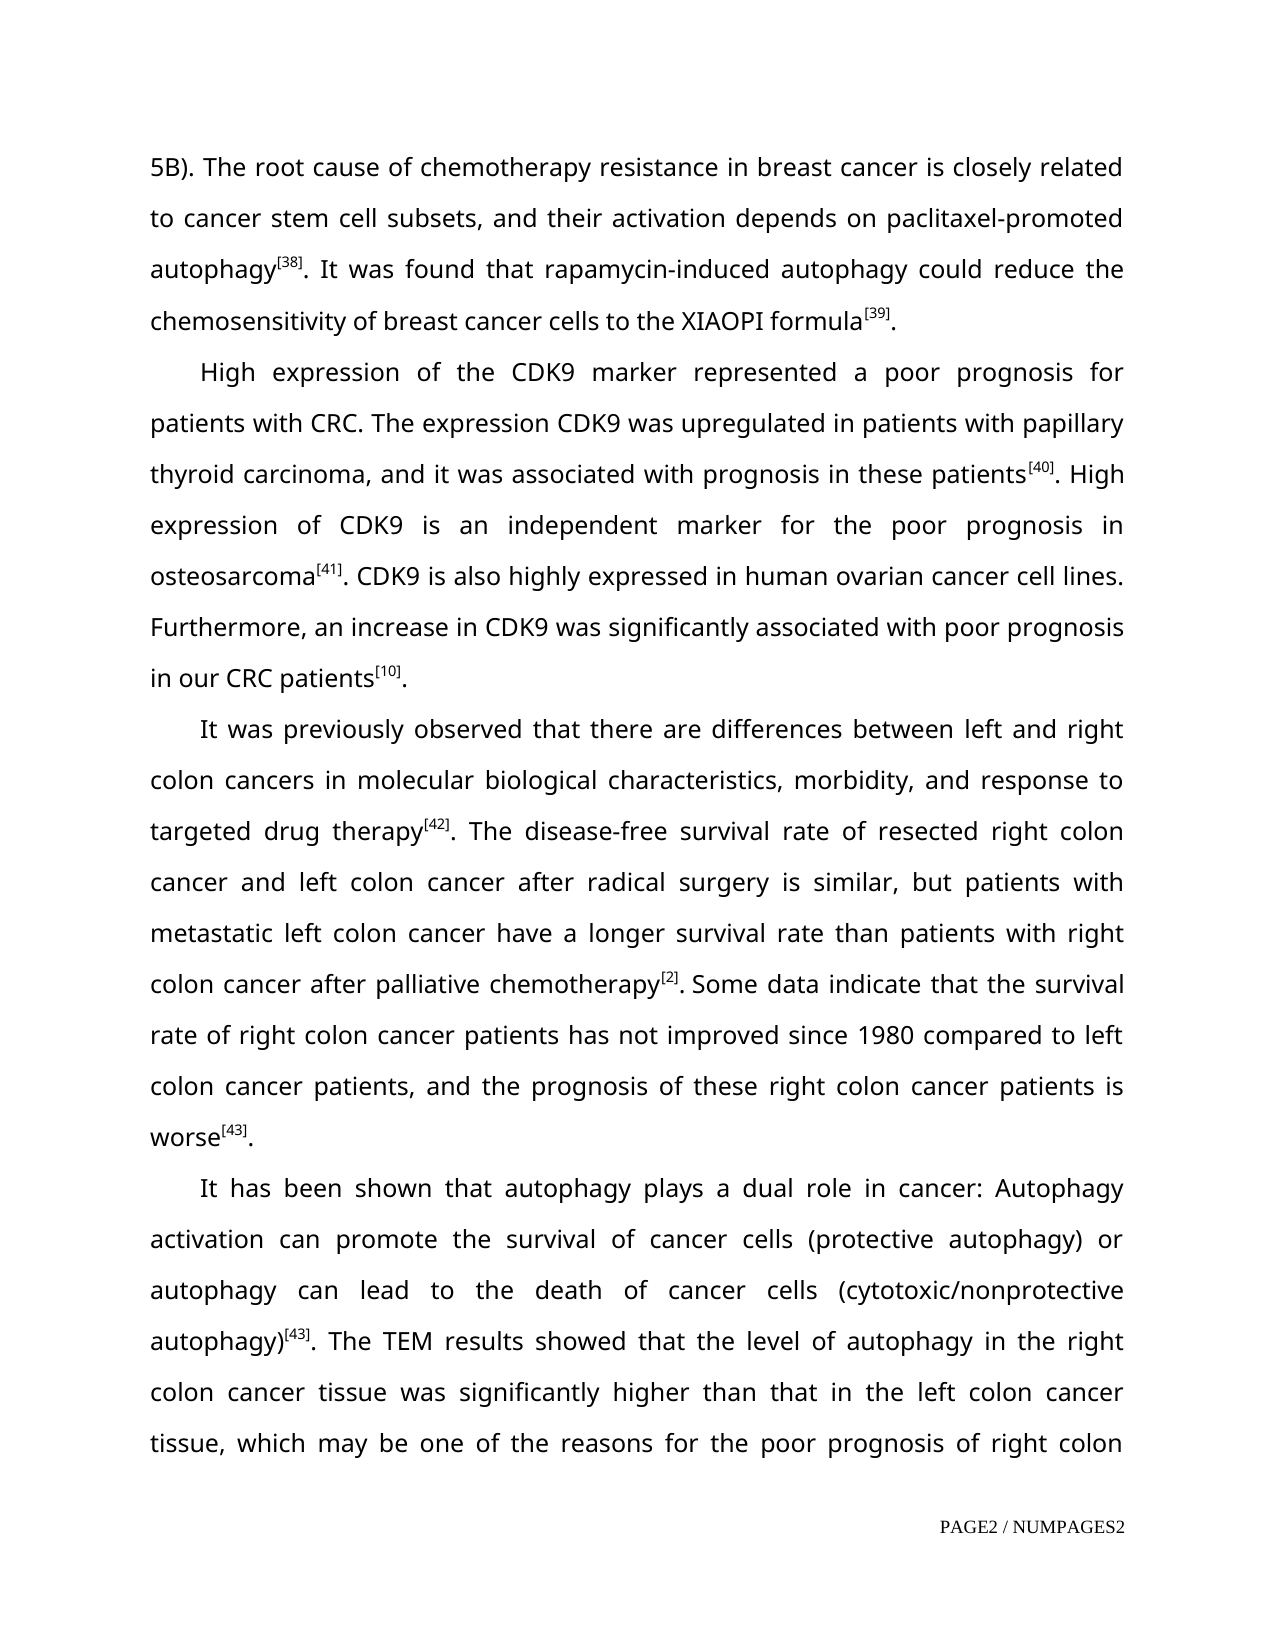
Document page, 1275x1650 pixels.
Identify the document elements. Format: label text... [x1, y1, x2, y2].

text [150, 1171, 1125, 1460]
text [150, 150, 1125, 337]
text It was previously observed that there are differences between left and right colon cancers in molecular biological characteristics, morbidity, and response to targeted drug therapy[42]. The disease-free survival rate of resected right colon cancer and left colon cancer after radical surgery is similar, but patients with metastatic left colon cancer have a longer survival rate than patients with right colon cancer after palliative chemotherapy[2]. Some data indicate that the survival rate of right colon cancer patients has not improved since 1980 compared to left colon cancer patients, and the prognosis of these right colon cancer patients is worse[43]. [150, 711, 1125, 1154]
text High expression of the CDK9 marker represented a poor prognosis for patients with CRC. The expression CDK9 was upregulated in patients with papillary thyroid carcinoma, and it was associated with prognosis in these patients[40]. High expression of CDK9 is an independent marker for the poor prognosis in osteosarcoma[41]. CDK9 is also highly expressed in human ovarian cancer cell lines. Furthermore, an increase in CDK9 was significantly associated with poor prognosis in our CRC patients[10]. [150, 354, 1125, 694]
